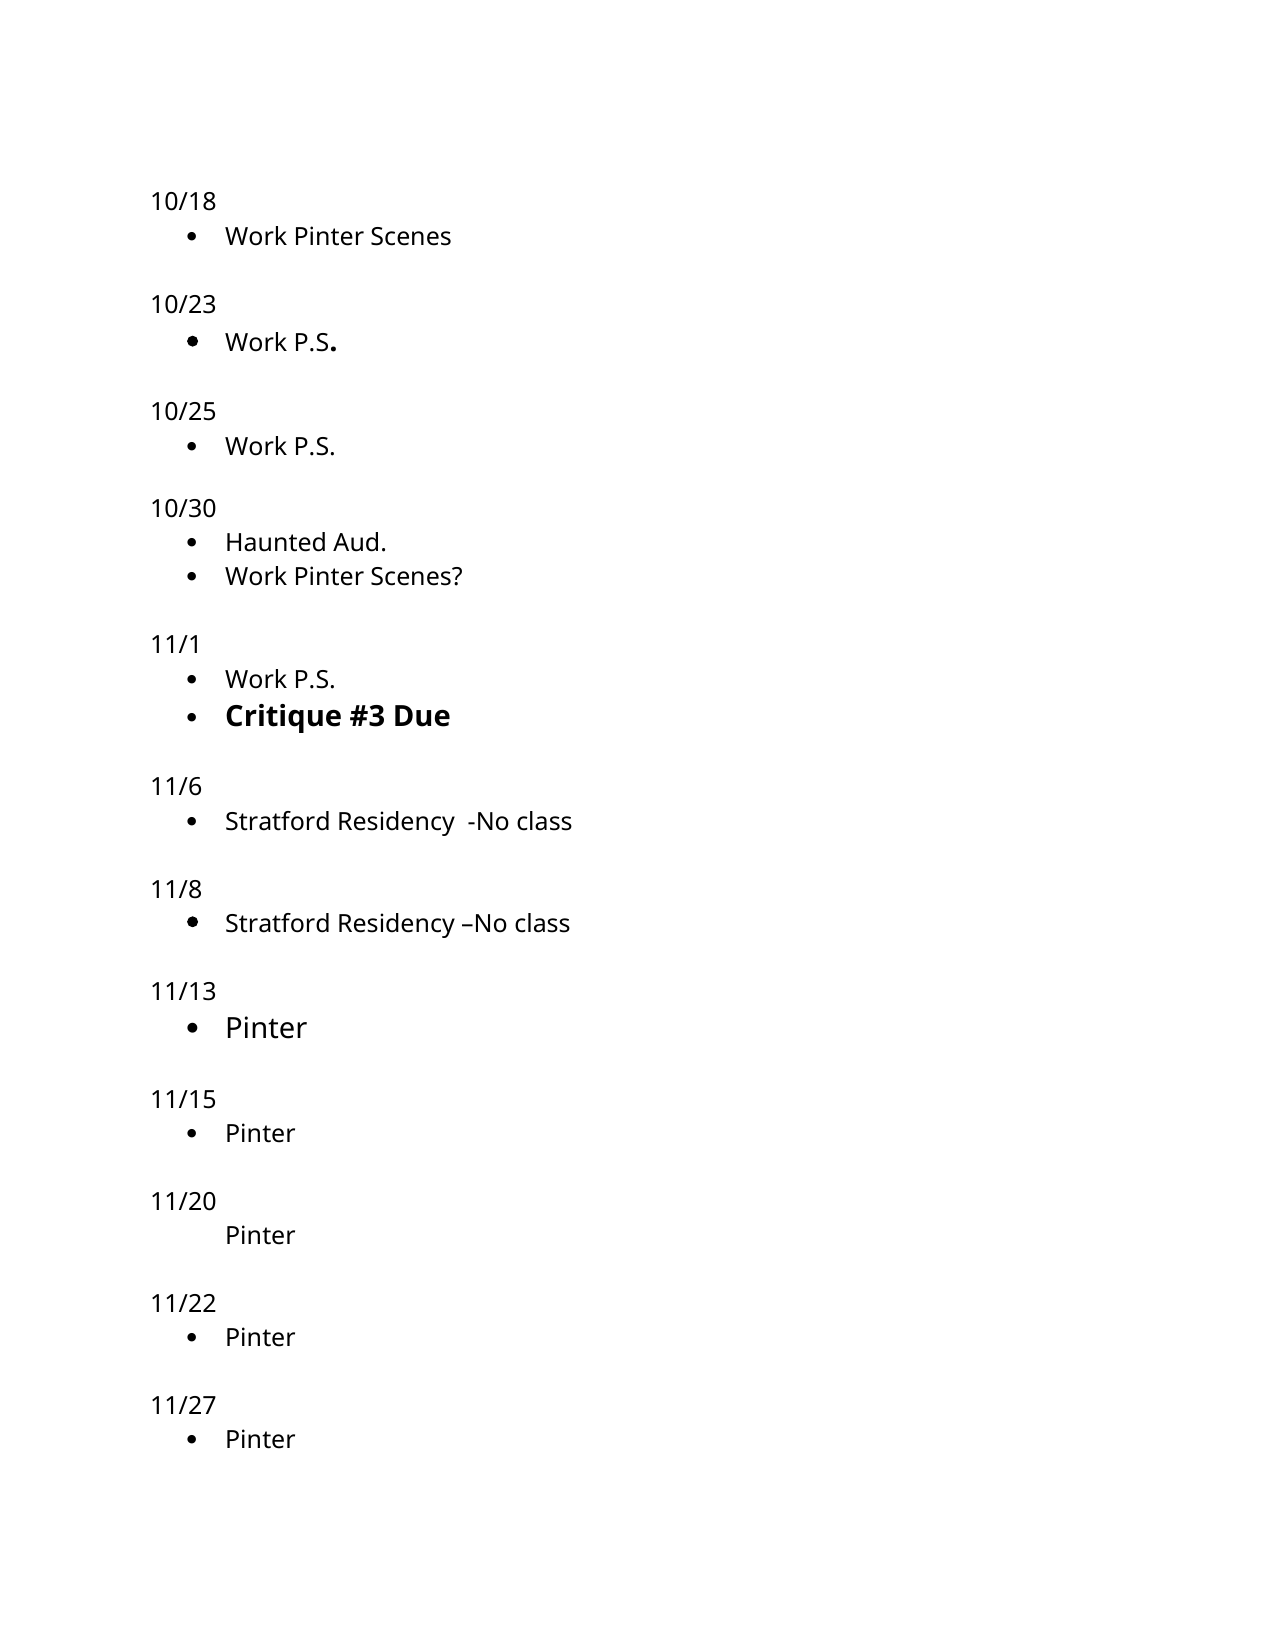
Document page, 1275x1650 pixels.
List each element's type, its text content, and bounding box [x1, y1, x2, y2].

list Stratford Residency –No class [187, 905, 1125, 939]
list Pinter [187, 1320, 1125, 1354]
list Work P.S. [187, 320, 1125, 360]
text 11/13 [150, 973, 1125, 1007]
list Stratford Residency -No class [187, 803, 1125, 837]
list Pinter [225, 1217, 1125, 1252]
list Pinter [187, 1115, 1125, 1149]
list Work P.S. [187, 661, 1125, 695]
text 11/20 [150, 1183, 1125, 1217]
list Work P.S. [187, 428, 1125, 462]
list Work Pinter Scenes [187, 218, 1125, 252]
list Critique #3 Due [187, 695, 1125, 735]
text 11/6 [150, 769, 1125, 803]
text 10/30 [150, 491, 1125, 525]
text 11/1 [150, 627, 1125, 661]
list Haunted Aud. [187, 525, 1125, 559]
list Work Pinter Scenes? [187, 559, 1125, 593]
list Pinter [187, 1007, 1125, 1047]
text 11/15 [150, 1081, 1125, 1115]
text 11/8 [150, 871, 1125, 905]
text 11/27 [150, 1388, 1125, 1422]
text 11/22 [150, 1286, 1125, 1320]
text 10/25 [150, 394, 1125, 428]
text 10/18 [150, 184, 1125, 218]
text 10/23 [150, 286, 1125, 320]
list Pinter [187, 1422, 1125, 1456]
